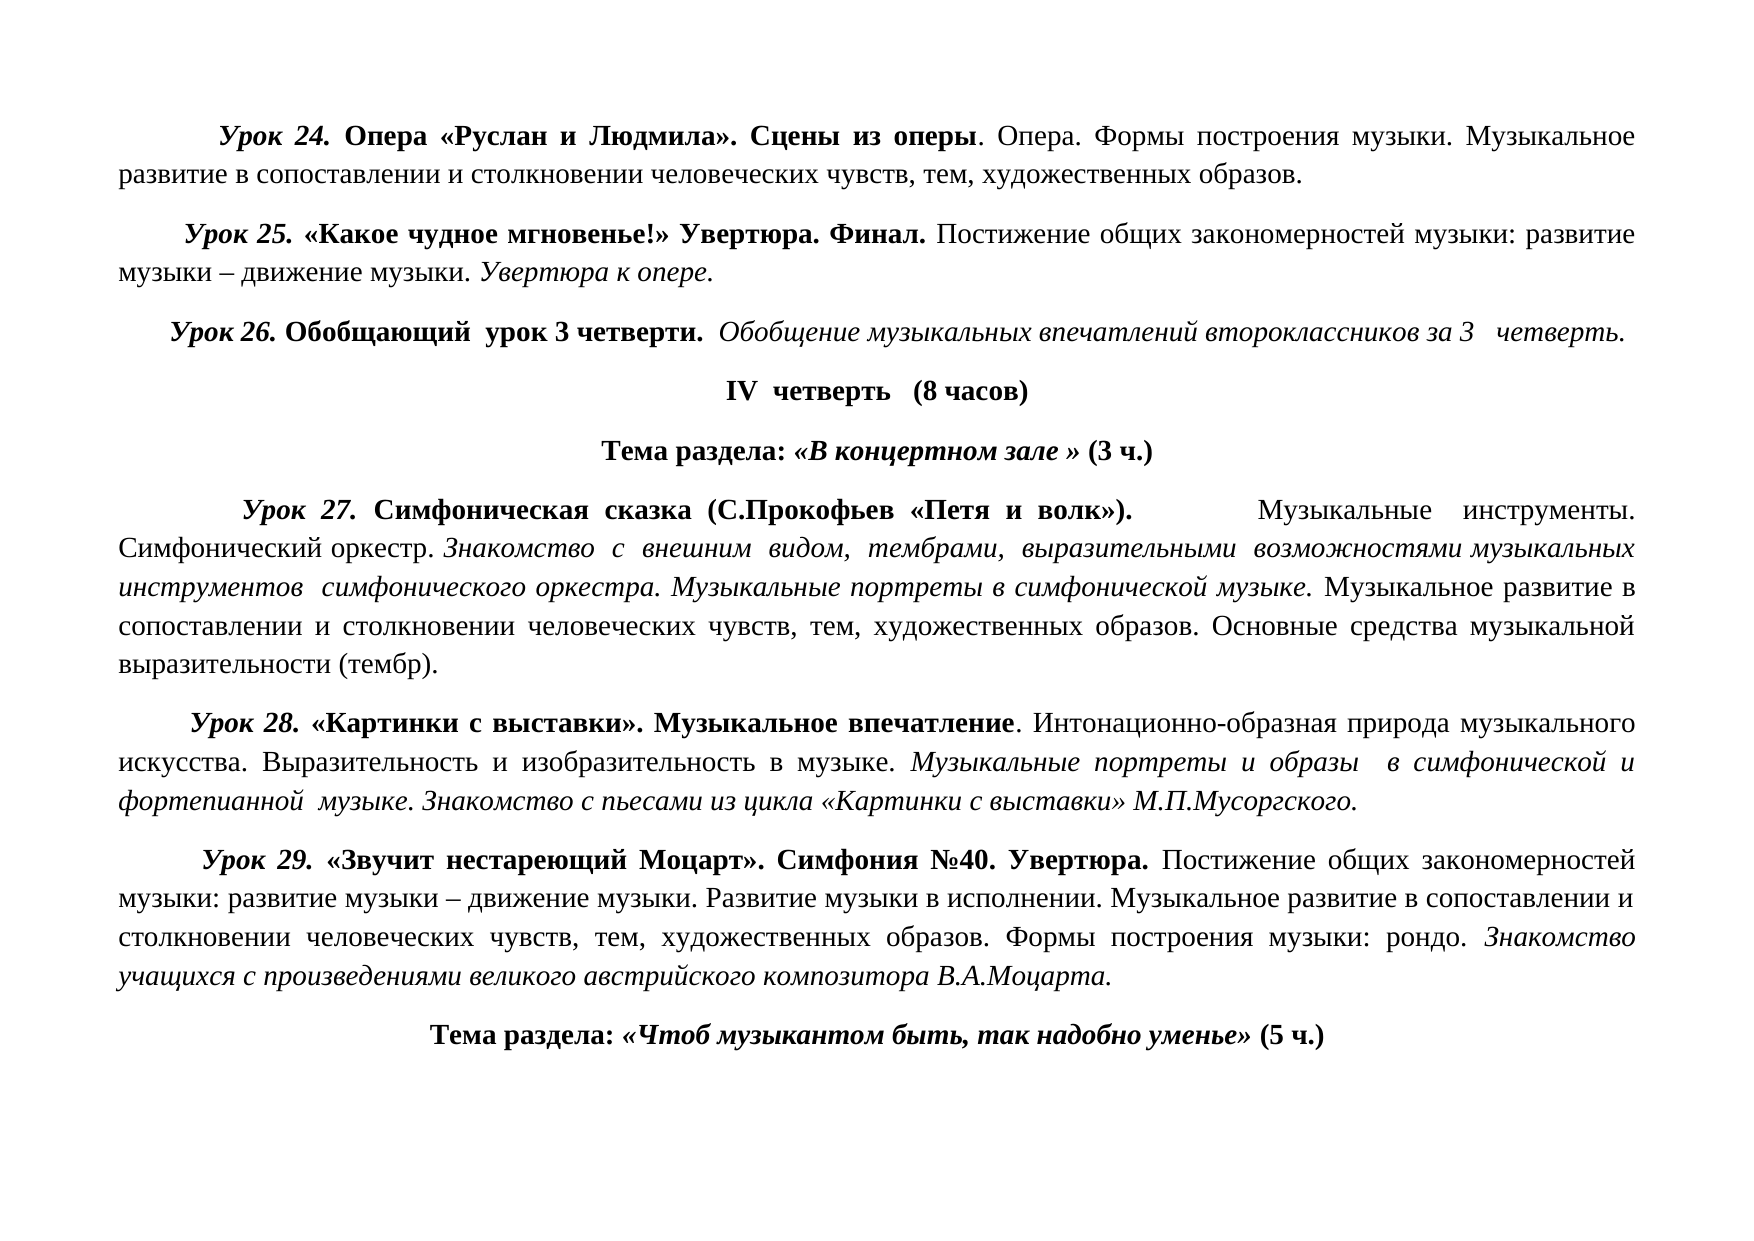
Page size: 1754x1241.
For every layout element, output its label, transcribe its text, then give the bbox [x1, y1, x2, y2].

text Урок 26. Обобщающий урок 3 четверти. Обобщение музыкальных впечатлений второклассников за 3 четверть. [118, 762, 1636, 795]
text Урок 24. Опера «Руслан и Людмила». Сцены из оперы. Опера. Формы построения музыки. Музыкальное развитие в сопоставлении и столкновении человеческих чувств, тем, художественных образов. [118, 566, 1636, 638]
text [118, 940, 1636, 1051]
text IV четверть (8 часов) [118, 821, 1636, 855]
text Урок 21. Сказка будет впереди. Интонации музыкальные и речевые. Разучивание песни «Песня-спор» Г.Гладкова (из к/ф «Новогодние приключения Маши и Вити») в форме музыкального диалога. [118, 118, 1636, 190]
text Урок 22. Детский музыкальный театр. Опера. Балет. Обобщенное представление об основных образно-эмоциональных сферах музыки и о многообразии музыкальных жанров. Опера, балет. Музыкальные театры. Детский музыкальный театр. Певческие голоса: детские, женские. Хор, солист, танцор, балерина. Песенность, танцевальность, маршевость в опере и балете. [118, 216, 1636, 365]
text Тема раздела: «В концертном зале » (3 ч.) [118, 881, 1636, 914]
text Урок 23. Театр оперы и балета. Волшебная палочка дирижера. Музыкальные театры. Обобщенное представление об основных образно-эмоциональных сферах музыки и о многообразии музыкальных жанров. Опера, балет. Симфонический оркестр. Музыкальное развитие в опере. Развитие музыки в исполнении. Роль дирижера, режиссера, художника в создании музыкального спектакля. Дирижерские жесты. [118, 391, 1636, 540]
text Урок 25. «Какое чудное мгновенье!» Увертюра. Финал. Постижение общих закономерностей музыки: развитие музыки – движение музыки. Увертюра к опере. [118, 664, 1636, 736]
